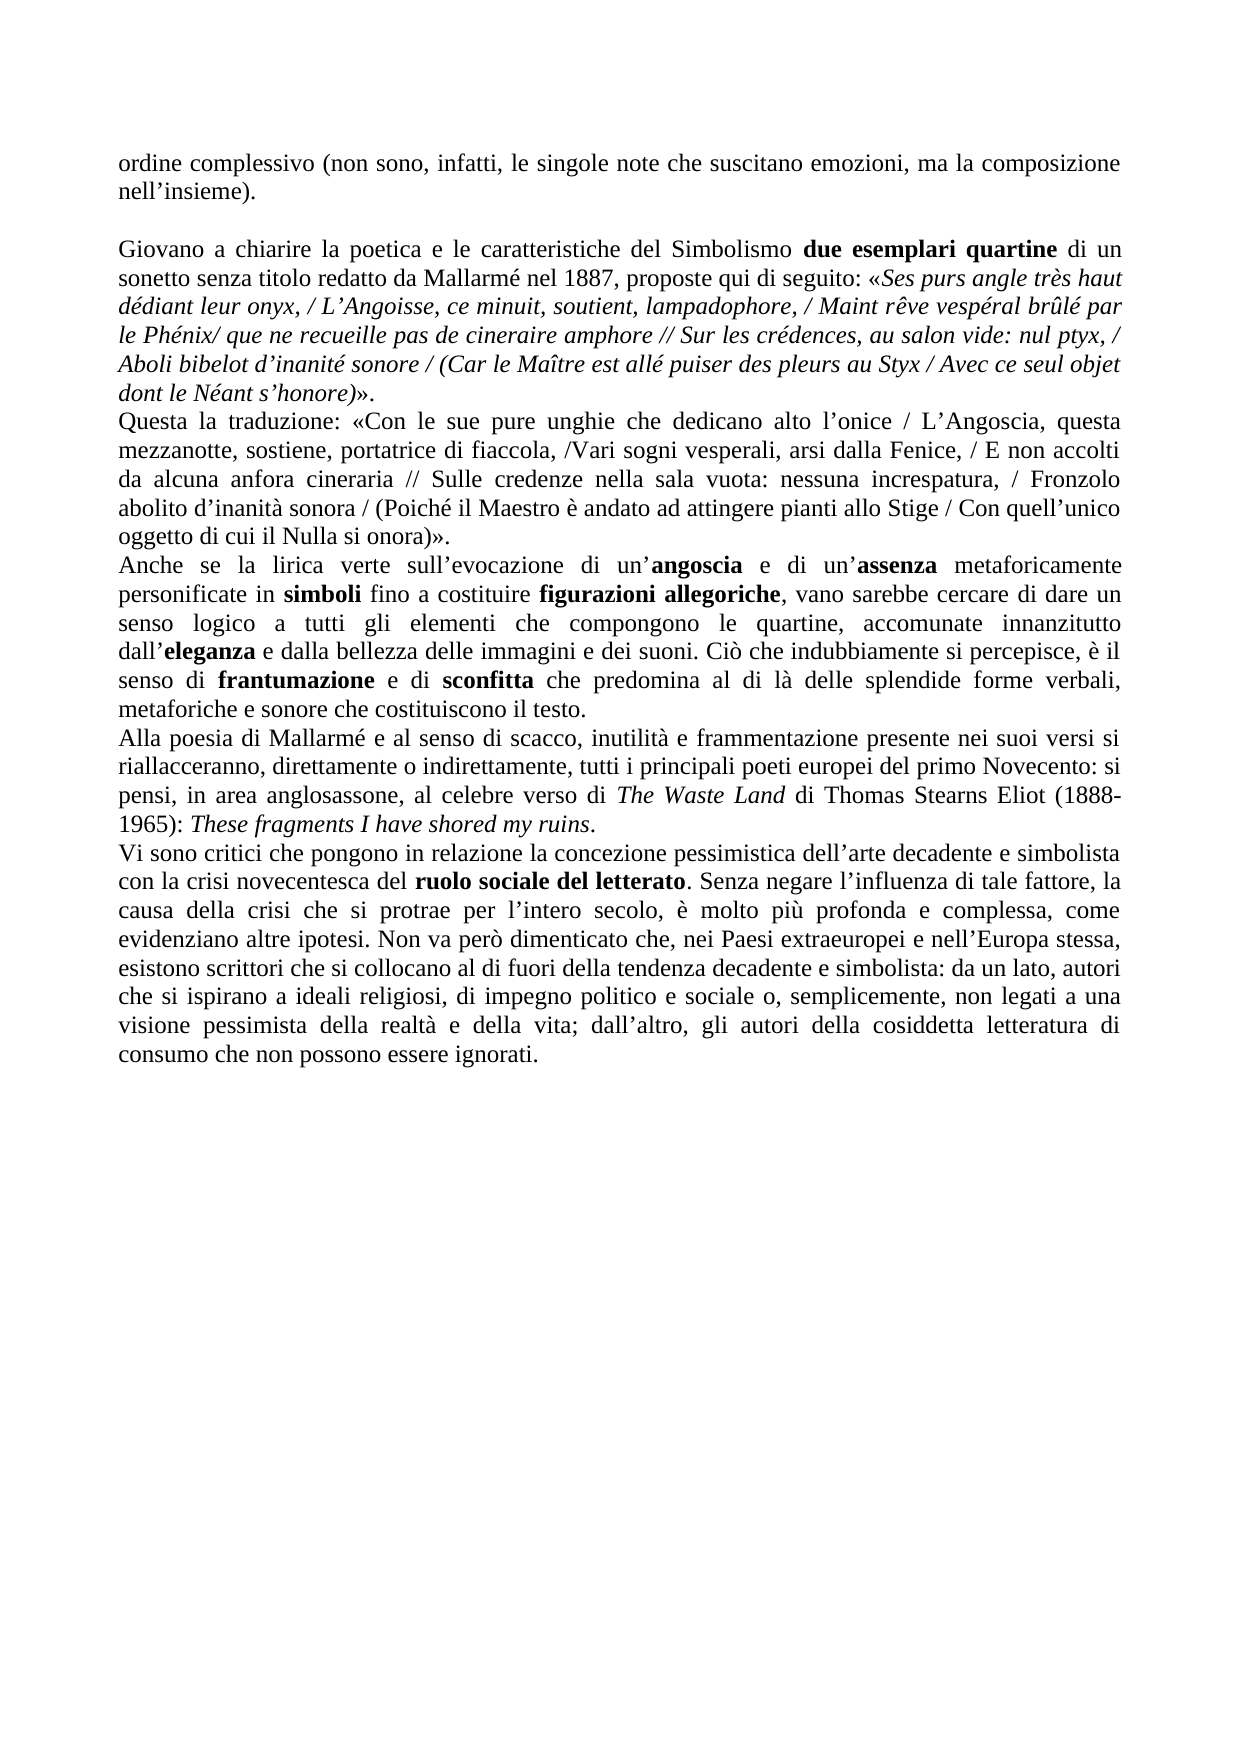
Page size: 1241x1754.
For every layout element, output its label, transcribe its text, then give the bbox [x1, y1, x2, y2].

text che si ispirano a ideali religiosi, di impegno politico e sociale o, semplicemente, non legati a una visione pessimista della realtà e della vita; dall’altro, gli autori della cosiddetta letteratura di consumo che non possono essere ignorati. [118, 981, 1122, 1068]
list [118, 148, 1122, 205]
text Alla poesia di Mallarmé e al senso di scacco, inutilità e frammentazione presente nei suoi versi si riallacceranno, direttamente o indirettamente, tutti i principali poeti europei del primo Novecento: si pensi, in area anglosassone, al celebre verso di The Waste Land di Thomas Stearns Eliot (1888-1965): These fragments I have shored my ruins. [118, 723, 1122, 838]
text Anche se la lirica verte sull’evocazione di un’angoscia e di un’assenza metaforicamente personificate in simboli fino a costituire figurazioni allegoriche, vano sarebbe cercare di dare un senso logico a tutti gli elementi che compongono le quartine, accomunate innanzitutto dall’eleganza e dalla bellezza delle immagini e dei suoni. Ciò che indubbiamente si percepisce, è il senso di frantumazione e di sconfitta che predomina al di là delle splendide forme verbali, metaforiche e sonore che costituiscono il testo. [118, 550, 1122, 723]
text Questa la traduzione: «Con le sue pure unghie che dedicano alto l’onice / L’Angoscia, questa mezzanotte, sostiene, portatrice di fiaccola, /Vari sogni vesperali, arsi dalla Fenice, / E non accolti da alcuna anfora cineraria // Sulle credenze nella sala vuota: nessuna increspatura, / Fronzolo abolito d’inanità sonora / (Poiché il Maestro è andato ad attingere pianti allo Stige / Con quell’unico oggetto di cui il Nulla si onora)». [118, 406, 1122, 550]
text Vi sono critici che pongono in relazione la concezione pessimistica dell’arte decadente e simbolista con la crisi novecentesca del ruolo sociale del letterato. Senza negare l’influenza di tale fattore, la causa della crisi che si protrae per l’intero secolo, è molto più profonda e complessa, come evidenziano altre ipotesi. Non va però dimenticato che, nei Paesi extraeuropei e nell’Europa stessa, esistono scrittori che si collocano al di fuori della tendenza decadente e simbolista: da un lato, autori [118, 838, 1122, 981]
text Giovano a chiarire la poetica e le caratteristiche del Simbolismo due esemplari quartine di un sonetto senza titolo redatto da Mallarmé nel 1887, proposte qui di seguito: «Ses purs angle très haut dédiant leur onyx, / L’Angoisse, ce minuit, soutient, lampadophore, / Maint rêve vespéral brûlé par le Phénix/ que ne recueille pas de cineraire amphore // Sur les crédences, au salon vide: nul ptyx, / Aboli bibelot d’inanité sonore / (Car le Maître est allé puiser des pleurs au Styx / Avec ce seul objet dont le Néant s’honore)». [118, 234, 1122, 406]
